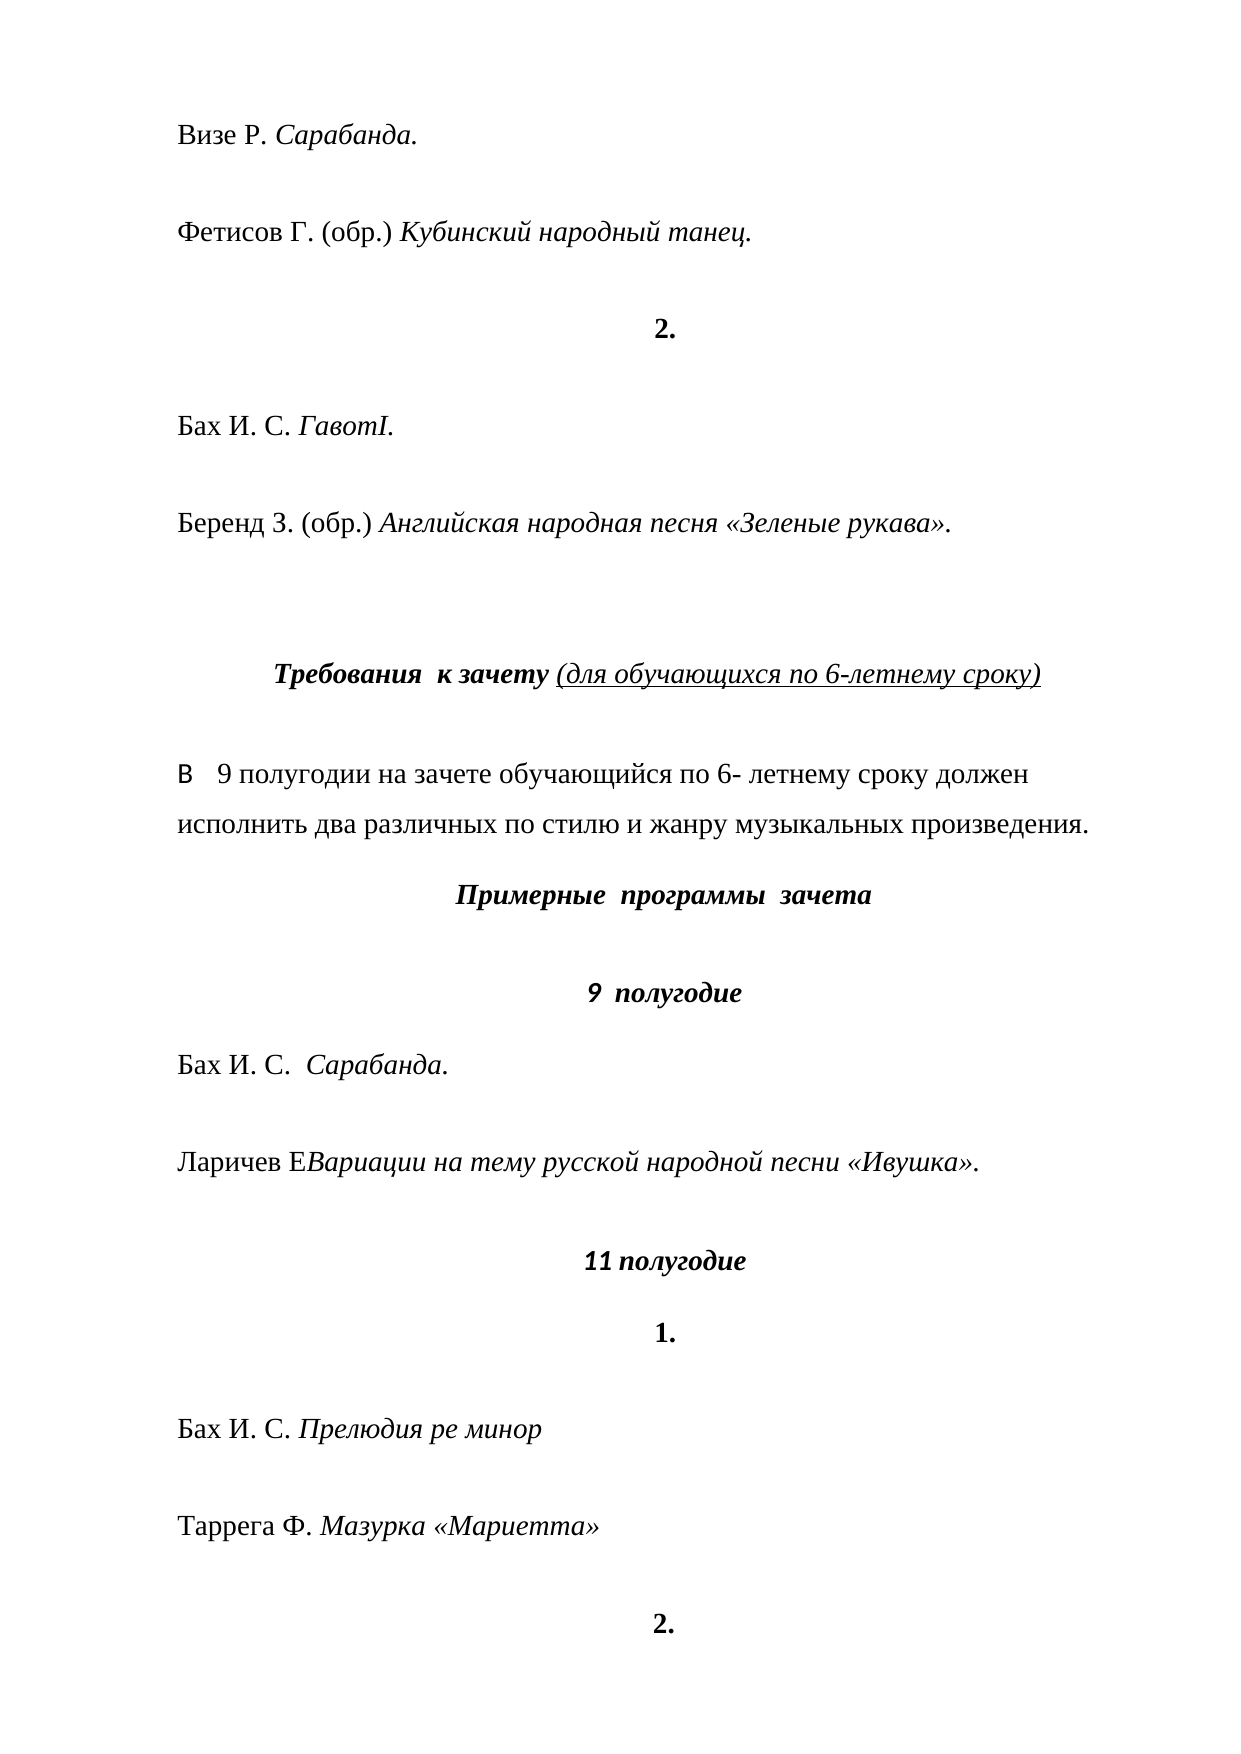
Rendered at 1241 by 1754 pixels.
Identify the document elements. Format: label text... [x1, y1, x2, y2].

text Бах И. С. ГавотI. [177, 408, 1150, 442]
text Беренд З. (обр.) Английская народная песня «Зеленые рукава». [177, 506, 1150, 539]
list 9 полугодии на зачете обучающийся по 6- летнему сроку должен исполнить два различных по стилю и жанру музыкальных произведения. [177, 755, 1150, 839]
text Фетисов Г. (обр.) Кубинский народный танец. [177, 214, 1150, 248]
text Таррега Ф. Мазурка «Мариетта» [177, 1508, 1150, 1542]
text Бах И. С. Сарабанда. [177, 1047, 1150, 1080]
text Примерные программы зачета [150, 877, 1177, 911]
text 1. [654, 1315, 1150, 1348]
text Визе Р. Сарабанда. [177, 117, 1150, 151]
text 2. [150, 1606, 1177, 1639]
text Бах И. С. Прелюдия ре минор [177, 1411, 1150, 1445]
list полугодие [582, 1242, 1150, 1277]
text Ларичев ЕВариации на тему русской народной песни «Ивушка». [177, 1144, 1150, 1178]
text 2. [654, 312, 1150, 345]
text Требования к зачету (для обучающихся по 6-летнему сроку) [273, 657, 1150, 690]
list полугодие [586, 974, 1150, 1010]
